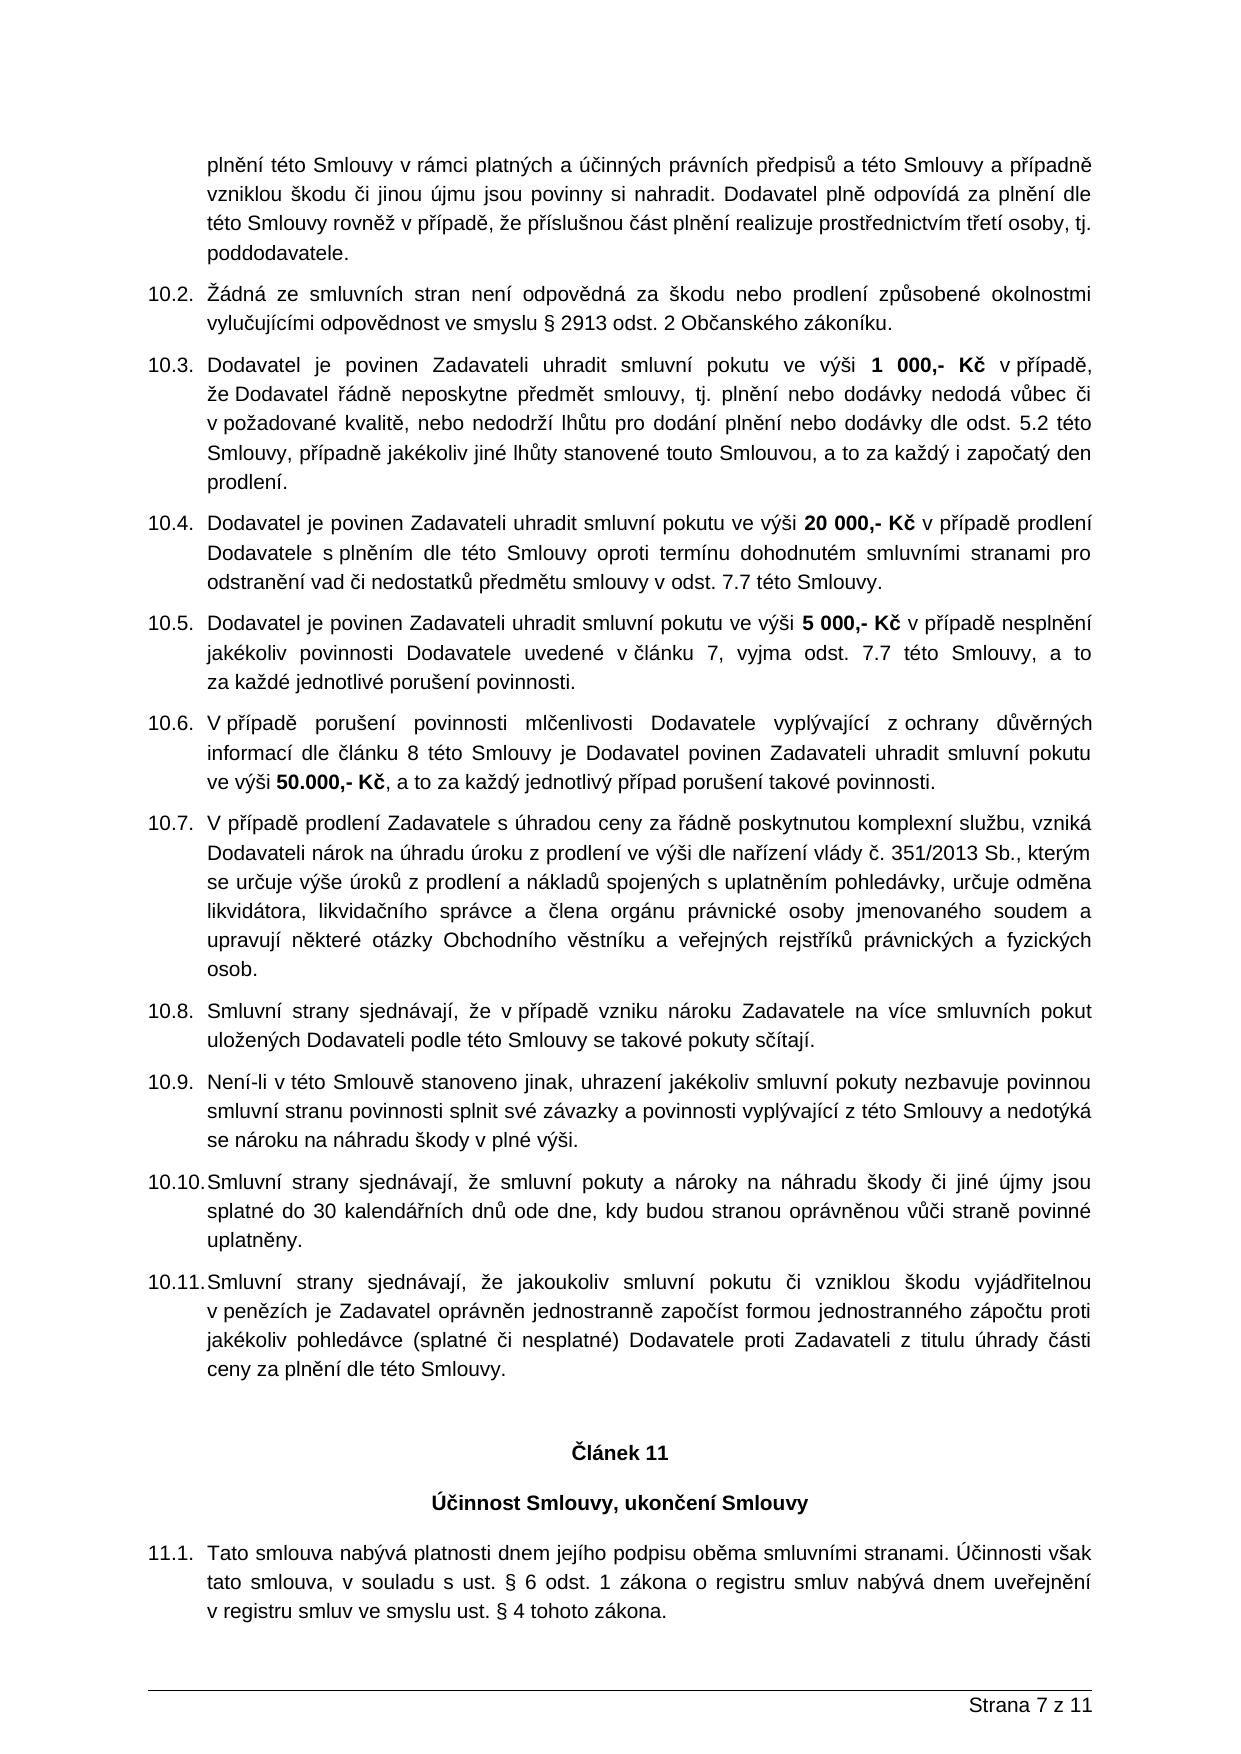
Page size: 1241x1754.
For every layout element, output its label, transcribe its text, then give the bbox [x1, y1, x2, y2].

list Smluvní strany sjednávají, že v případě vzniku nároku Zadavatele na více smluvních pokut uložených Dodavateli podle této Smlouvy se takové pokuty sčítají. [148, 993, 1092, 1052]
list V případě prodlení Zadavatele s úhradou ceny za řádně poskytnutou komplexní službu, vzniká Dodavateli nárok na úhradu úroku z prodlení ve výši dle nařízení vlády č. 351/2013 Sb., kterým se určuje výše úroků z prodlení a nákladů spojených s uplatněním pohledávky, určuje odměna likvidátora, likvidačního správce a člena orgánu právnické osoby jmenovaného soudem a upravují některé otázky Obchodního věstníku a veřejných rejstříků právnických a fyzických osob. [148, 806, 1092, 981]
list Žádná ze smluvních stran není odpovědná za škodu nebo prodlení způsobené okolnostmi vylučujícími odpovědnost ve smyslu § 2913 odst. 2 Občanského zákoníku. [148, 277, 1092, 335]
list Dodavatel je povinen Zadavateli uhradit smluvní pokutu ve výši 5 000,- Kč v případě nesplnění jakékoliv povinnosti Dodavatele uvedené v článku 7, vyjma odst. 7.7 této Smlouvy, a to za každé jednotlivé porušení povinnosti. [148, 606, 1092, 693]
list V případě porušení povinnosti mlčenlivosti Dodavatele vyplývající z ochrany důvěrných informací dle článku 8 této Smlouvy je Dodavatel povinen Zadavateli uhradit smluvní pokutu ve výši 50.000,- Kč, a to za každý jednotlivý případ porušení takové povinnosti. [148, 706, 1092, 793]
list Smluvní strany sjednávají, že smluvní pokuty a nároky na náhradu škody či jiné újmy jsou splatné do 30 kalendářních dnů ode dne, kdy budou stranou oprávněnou vůči straně povinné uplatněny. [148, 1164, 1092, 1252]
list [148, 148, 1092, 264]
list Tato smlouva nabývá platnosti dnem jejího podpisu oběma smluvními stranami. Účinnosti však tato smlouva, v souladu s ust. § 6 odst. 1 zákona o registru smluv nabývá dnem uveřejnění v registru smluv ve smyslu ust. § 4 tohoto zákona. [148, 1535, 1092, 1623]
text Účinnost Smlouvy, ukončení Smlouvy [148, 1485, 1092, 1514]
list Dodavatel je povinen Zadavateli uhradit smluvní pokutu ve výši 1 000,- Kč v případě, že Dodavatel řádně neposkytne předmět smlouvy, tj. plnění nebo dodávky nedodá vůbec či v požadované kvalitě, nebo nedodrží lhůtu pro dodání plnění nebo dodávky dle odst. 5.2 této Smlouvy, případně jakékoliv jiné lhůty stanovené touto Smlouvou, a to za každý i započatý den prodlení. [148, 348, 1092, 493]
text Článek 11 [148, 1435, 1092, 1464]
list Dodavatel je povinen Zadavateli uhradit smluvní pokutu ve výši 20 000,- Kč v případě prodlení Dodavatele s plněním dle této Smlouvy oproti termínu dohodnutém smluvními stranami pro odstranění vad či nedostatků předmětu smlouvy v odst. 7.7 této Smlouvy. [148, 506, 1092, 593]
list Smluvní strany sjednávají, že jakoukoliv smluvní pokutu či vzniklou škodu vyjádřitelnou v penězích je Zadavatel oprávněn jednostranně započíst formou jednostranného zápočtu proti jakékoliv pohledávce (splatné či nesplatné) Dodavatele proti Zadavateli z titulu úhrady části ceny za plnění dle této Smlouvy. [148, 1264, 1092, 1381]
list Není-li v této Smlouvě stanoveno jinak, uhrazení jakékoliv smluvní pokuty nezbavuje povinnou smluvní stranu povinnosti splnit své závazky a povinnosti vyplývající z této Smlouvy a nedotýká se nároku na náhradu škody v plné výši. [148, 1064, 1092, 1152]
